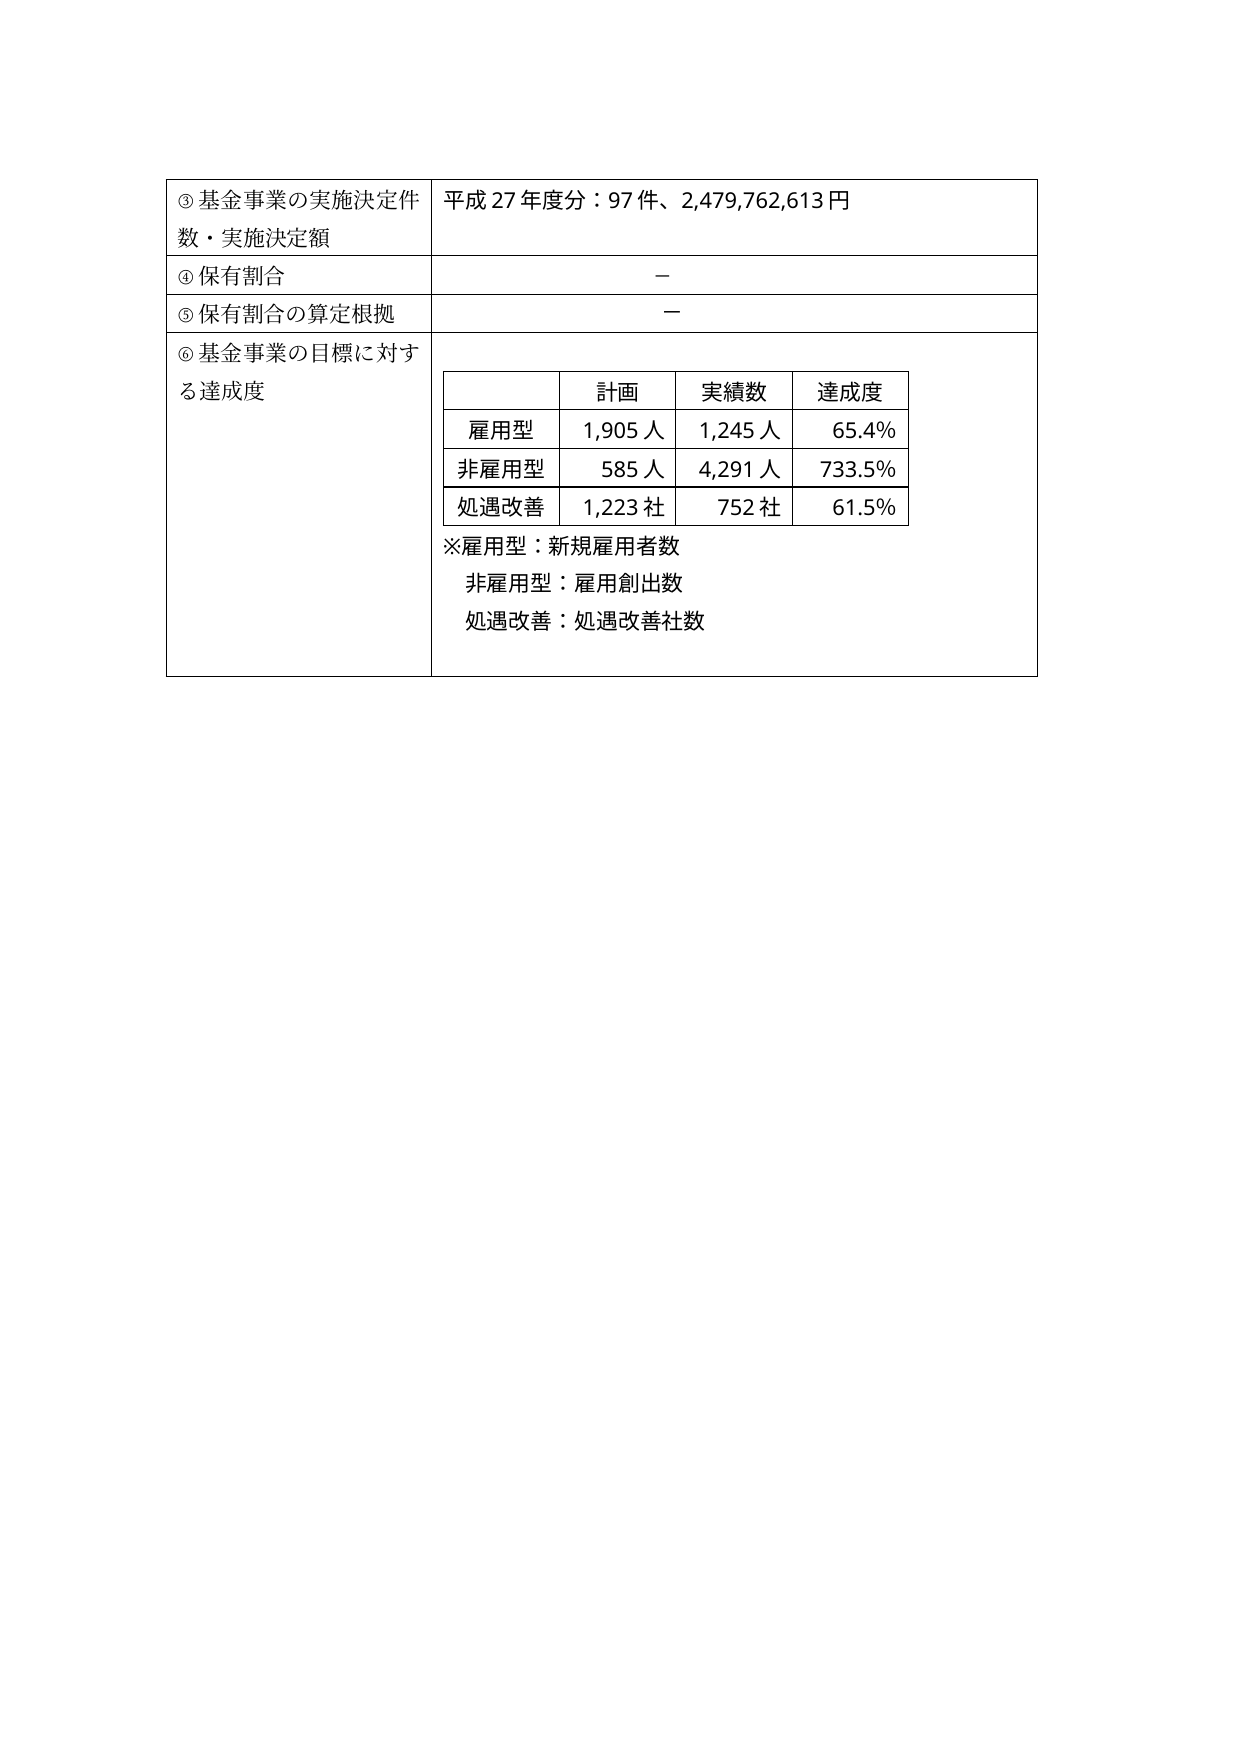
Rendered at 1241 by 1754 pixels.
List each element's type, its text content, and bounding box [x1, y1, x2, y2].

table_cell ⑤保有割合の算定根拠 [167, 295, 431, 332]
table_cell ※雇用型：新規雇用者数 非雇用型：雇用創出数 処遇改善：処遇改善社数 [432, 333, 1037, 676]
table_cell ⑥基金事業の目標に対する達成度 [167, 333, 431, 676]
table_cell － [432, 256, 1037, 294]
table_cell － [432, 295, 1037, 332]
table_cell ④保有割合 [167, 256, 431, 294]
table_cell 平成27年度分：97件、2,479,762,613円 [432, 180, 1037, 255]
table_cell ③基金事業の実施決定件数・実施決定額 [167, 180, 431, 255]
